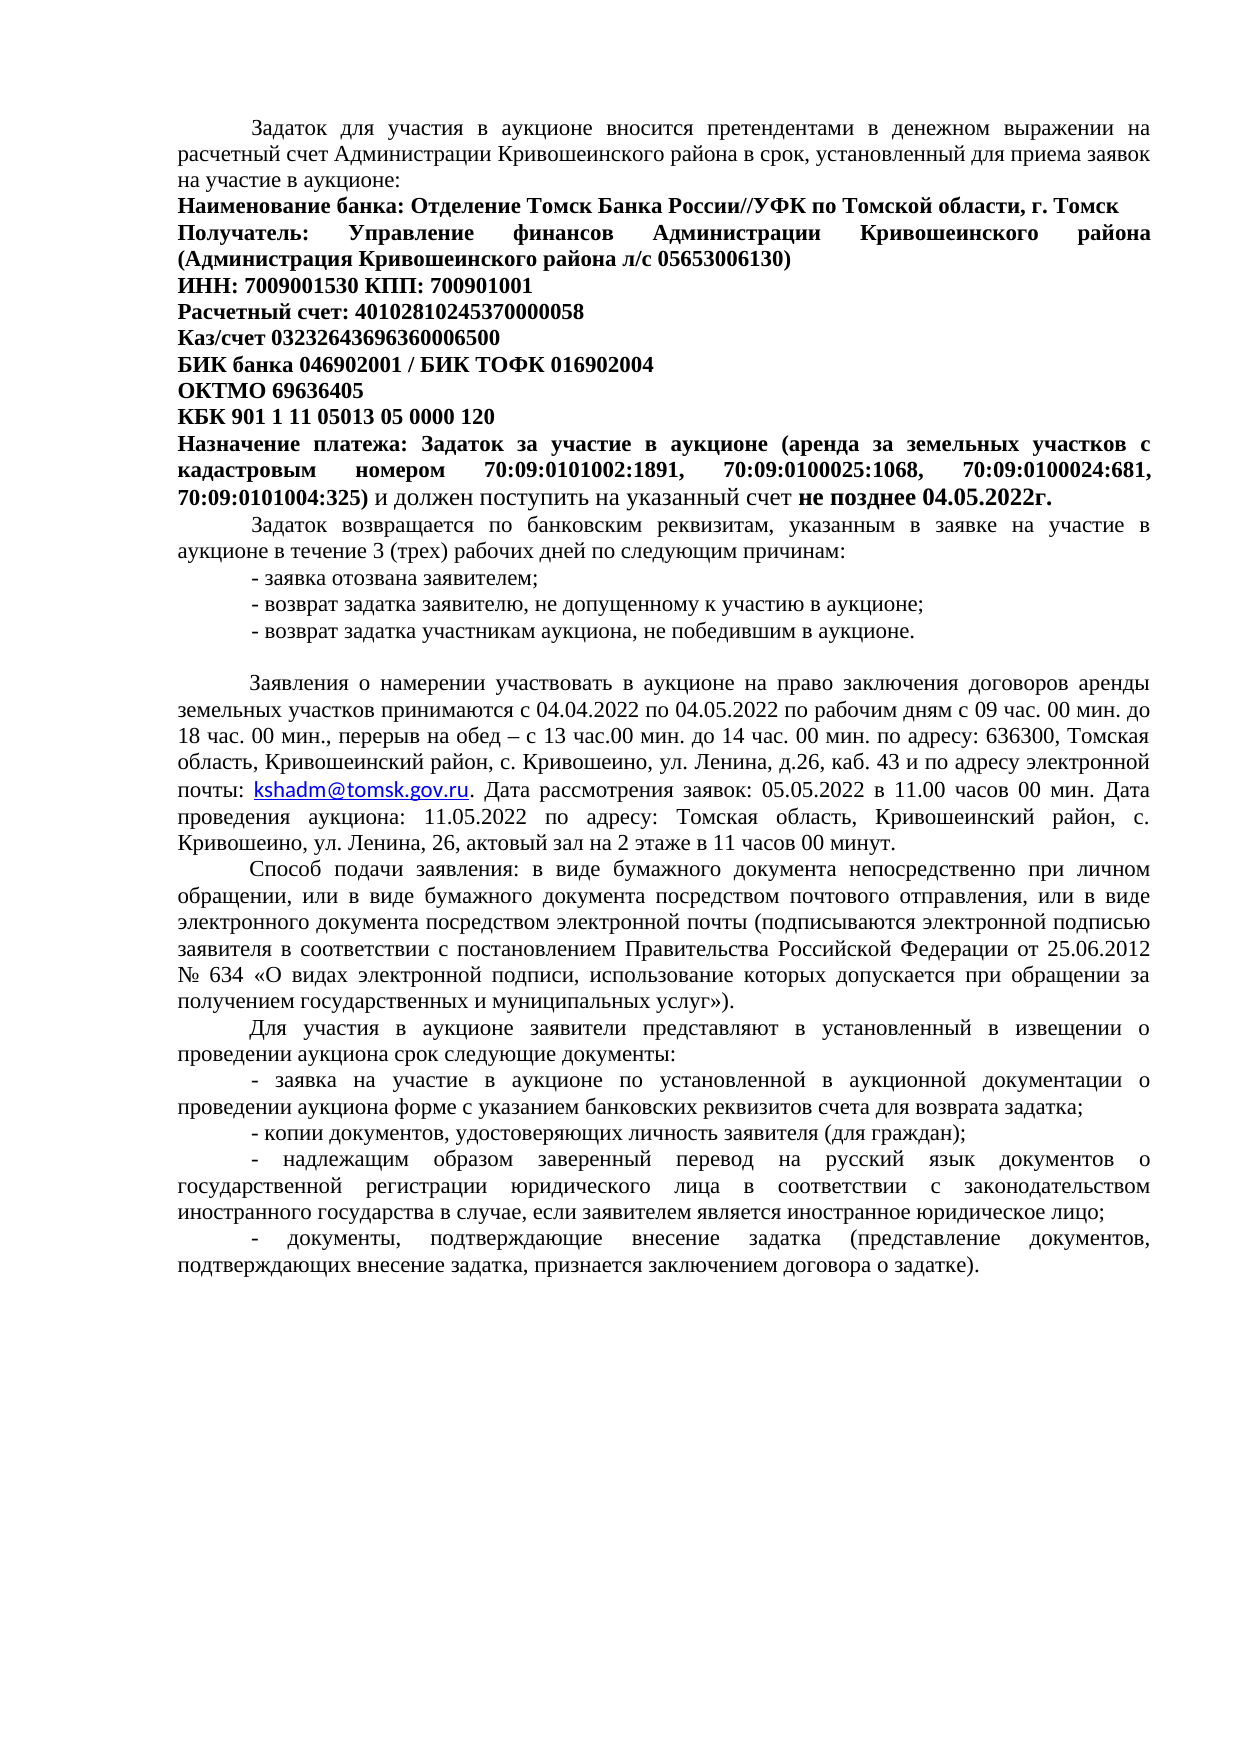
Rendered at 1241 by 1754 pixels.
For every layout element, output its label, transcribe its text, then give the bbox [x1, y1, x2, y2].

text Наименование банка: Отделение Томск Банка России//УФК по Томской области, г. Томск [177, 193, 1152, 219]
text Расчетный счет: 40102810245370000058 [177, 298, 1152, 324]
text - документы, подтверждающие внесение задатка (представление документов, подтверждающих внесение задатка, признается заключением договора о задатке). [177, 1224, 1152, 1277]
text - надлежащим образом заверенный перевод на русский язык документов о государственной регистрации юридического лица в соответствии с законодательством иностранного государства в случае, если заявителем является иностранное юридическое лицо; [177, 1145, 1152, 1224]
text - возврат задатка участникам аукциона, не победившим в аукционе. [177, 617, 1152, 643]
text - заявка отозвана заявителем; [177, 564, 1152, 590]
text Назначение платежа: Задаток за участие в аукционе (аренда за земельных участков с кадастровым номером 70:09:0101002:1891, 70:09:0100025:1068, 70:09:0100024:681, 70:09:0101004:325) и должен поступить на указанный счет не позднее 04.05.2022г. [177, 430, 1152, 511]
text Заявления о намерении участвовать в аукционе на право заключения договоров аренды земельных участков принимаются с 04.04.2022 по 04.05.2022 по рабочим дням с 09 час. 00 мин. до 18 час. 00 мин., перерыв на обед – с 13 час.00 мин. до 14 час. 00 мин. по адресу: 636300, Томская область, Кривошеинский район, с. Кривошеино, ул. Ленина, д.26, каб. 43 и по адресу электронной почты: kshadm@tomsk.gov.ru. Дата рассмотрения заявок: 05.05.2022 в 11.00 часов 00 мин. Дата проведения аукциона: 11.05.2022 по адресу: Томская область, Кривошеинский район, с. Кривошеино, ул. Ленина, 26, актовый зал на 2 этаже в 11 часов 00 минут. [177, 669, 1152, 856]
text - заявка на участие в аукционе по установленной в аукционной документации о проведении аукциона форме с указанием банковских реквизитов счета для возврата задатка; [177, 1066, 1152, 1119]
text Каз/счет 03232643696360006500 [177, 324, 1152, 351]
text - копии документов, удостоверяющих личность заявителя (для граждан); [177, 1119, 1152, 1145]
text ИНН: 7009001530 КПП: 700901001 [177, 272, 1152, 298]
text КБК 901 1 11 05013 05 0000 120 [177, 403, 1152, 430]
text Для участия в аукционе заявители представляют в установленный в извещении о проведении аукциона срок следующие документы: [177, 1014, 1152, 1066]
text Задаток для участия в аукционе вносится претендентами в денежном выражении на расчетный счет Администрации Кривошеинского района в срок, установленный для приема заявок на участие в аукционе: [177, 113, 1152, 193]
text Получатель: Управление финансов Администрации Кривошеинского района (Администрация Кривошеинского района л/с 05653006130) [177, 219, 1152, 272]
text БИК банка 046902001 / БИК ТОФК 016902004 [177, 351, 1152, 377]
text Способ подачи заявления: в виде бумажного документа непосредственно при личном обращении, или в виде бумажного документа посредством почтового отправления, или в виде электронного документа посредством электронной почты (подписываются электронной подписью заявителя в соответствии с постановлением Правительства Российской Федерации от 25.06.2012 № 634 «О видах электронной подписи, использование которых допускается при обращении за получением государственных и муниципальных услуг»). [177, 856, 1152, 1014]
text ОКТМО 69636405 [177, 377, 1152, 403]
text - возврат задатка заявителю, не допущенному к участию в аукционе; [177, 590, 1152, 617]
text Задаток возвращается по банковским реквизитам, указанным в заявке на участие в аукционе в течение 3 (трех) рабочих дней по следующим причинам: [177, 511, 1152, 564]
